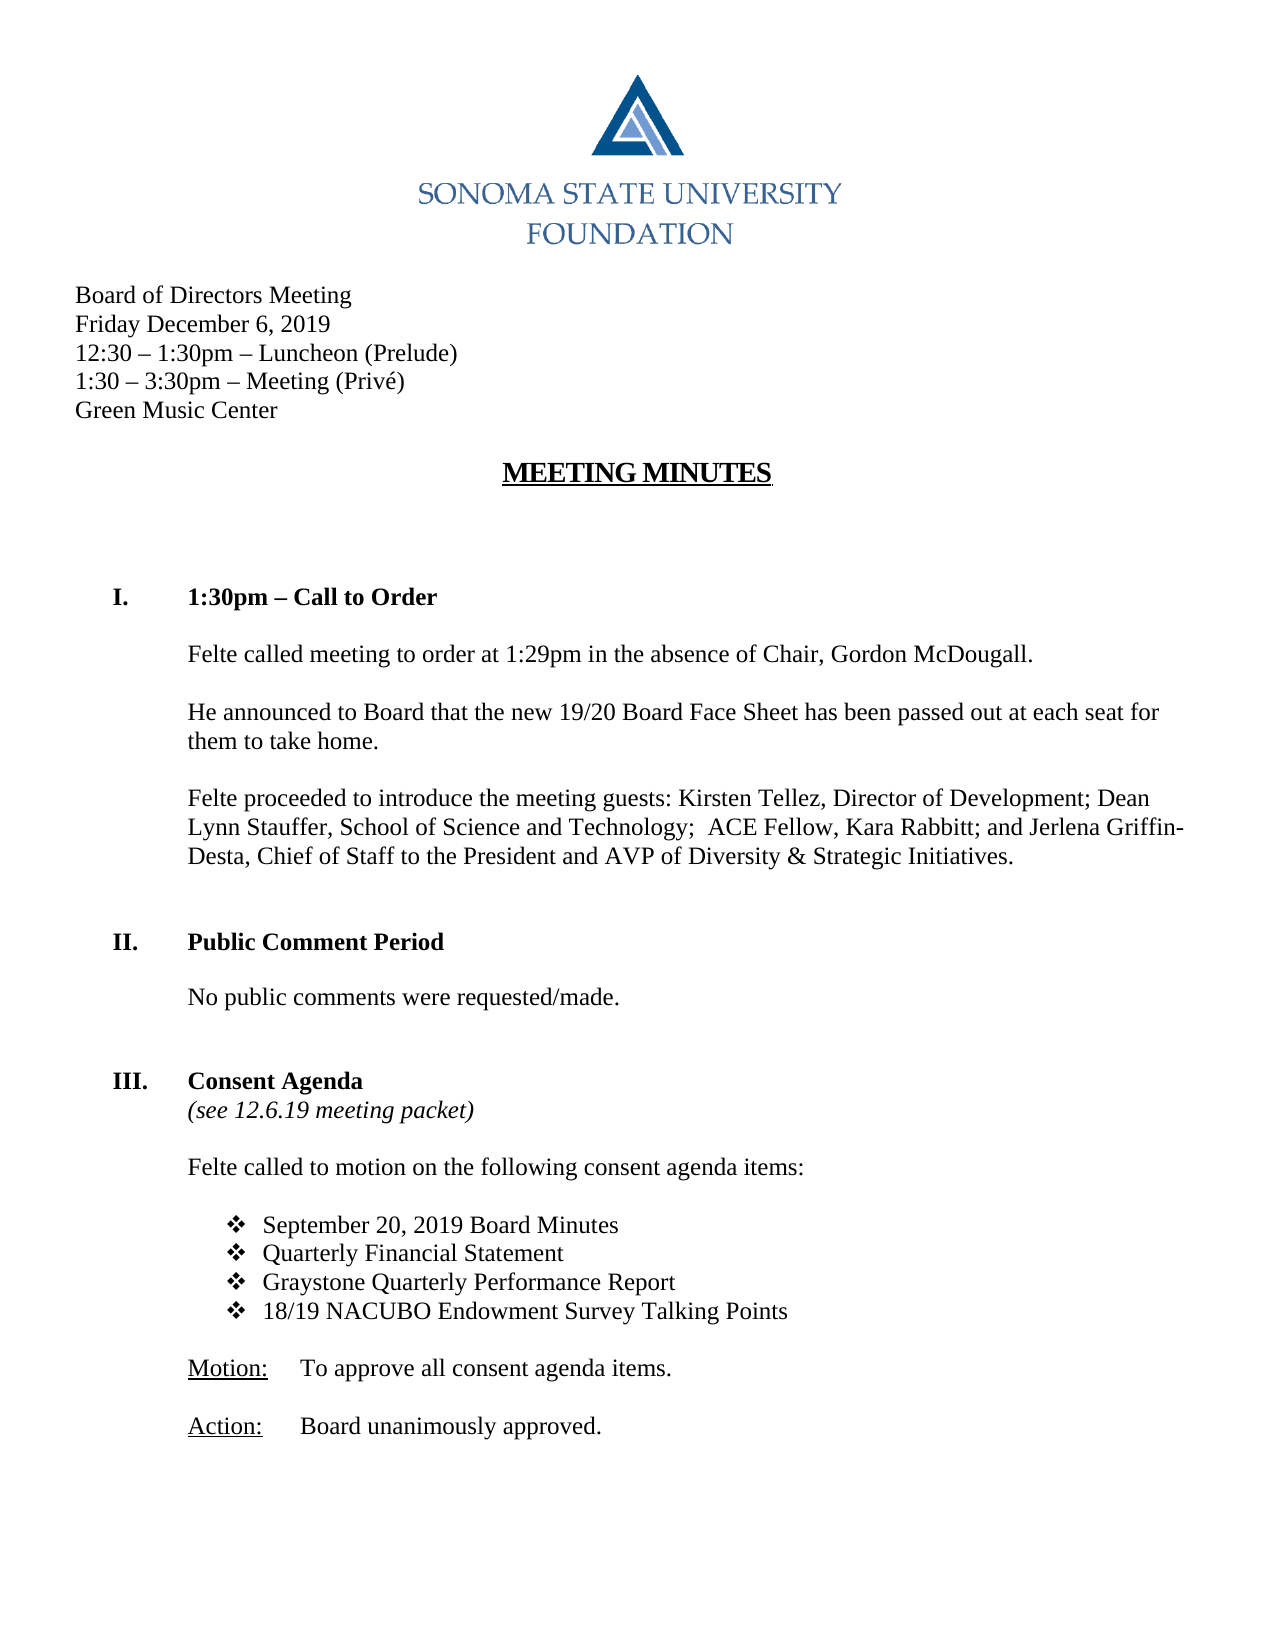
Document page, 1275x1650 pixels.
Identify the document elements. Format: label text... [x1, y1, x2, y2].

text Green Music Center [75, 395, 1200, 424]
text Board of Directors Meeting [75, 280, 1200, 309]
list Felte called to motion on the following consent agenda items: [187, 1152, 1200, 1181]
text 1:30pm – Call to Order [112, 582, 1200, 611]
list Quarterly Financial Statement [225, 1238, 1200, 1267]
text Consent Agenda [112, 1066, 1200, 1095]
list 18/19 NACUBO Endowment Survey Talking Points [225, 1296, 1200, 1325]
list (see 12.6.19 meeting packet) [187, 1095, 1200, 1123]
picture [418, 75, 857, 252]
text Action: Board unanimously approved. [187, 1411, 1200, 1440]
text 12:30 – 1:30pm – Luncheon (Prelude) [75, 338, 1200, 366]
text Felte proceeded to introduce the meeting guests: Kirsten Tellez, Director of Development; Dean Lynn Stauffer, School of Science and Technology; ACE Fellow, Kara Rabbitt; and Jerlena Griffin-Desta, Chief of Staff to the President and AVP of Diversity & Strategic Initiatives. [187, 783, 1200, 869]
text No public comments were requested/made. [187, 982, 1200, 1011]
list Graystone Quarterly Performance Report [225, 1267, 1200, 1296]
text 1:30 – 3:30pm – Meeting (Privé) [75, 366, 1200, 395]
title MEETING MINUTES [75, 455, 1200, 488]
text Friday December 6, 2019 [75, 309, 1200, 338]
text Motion: To approve all consent agenda items. [187, 1353, 1200, 1382]
list September 20, 2019 Board Minutes [225, 1210, 1200, 1238]
text He announced to Board that the new 19/20 Board Face Sheet has been passed out at each seat for them to take home. [187, 697, 1200, 754]
text Felte called meeting to order at 1:29pm in the absence of Chair, Gordon McDougall. [187, 639, 1200, 668]
text Public Comment Period [112, 927, 1200, 956]
